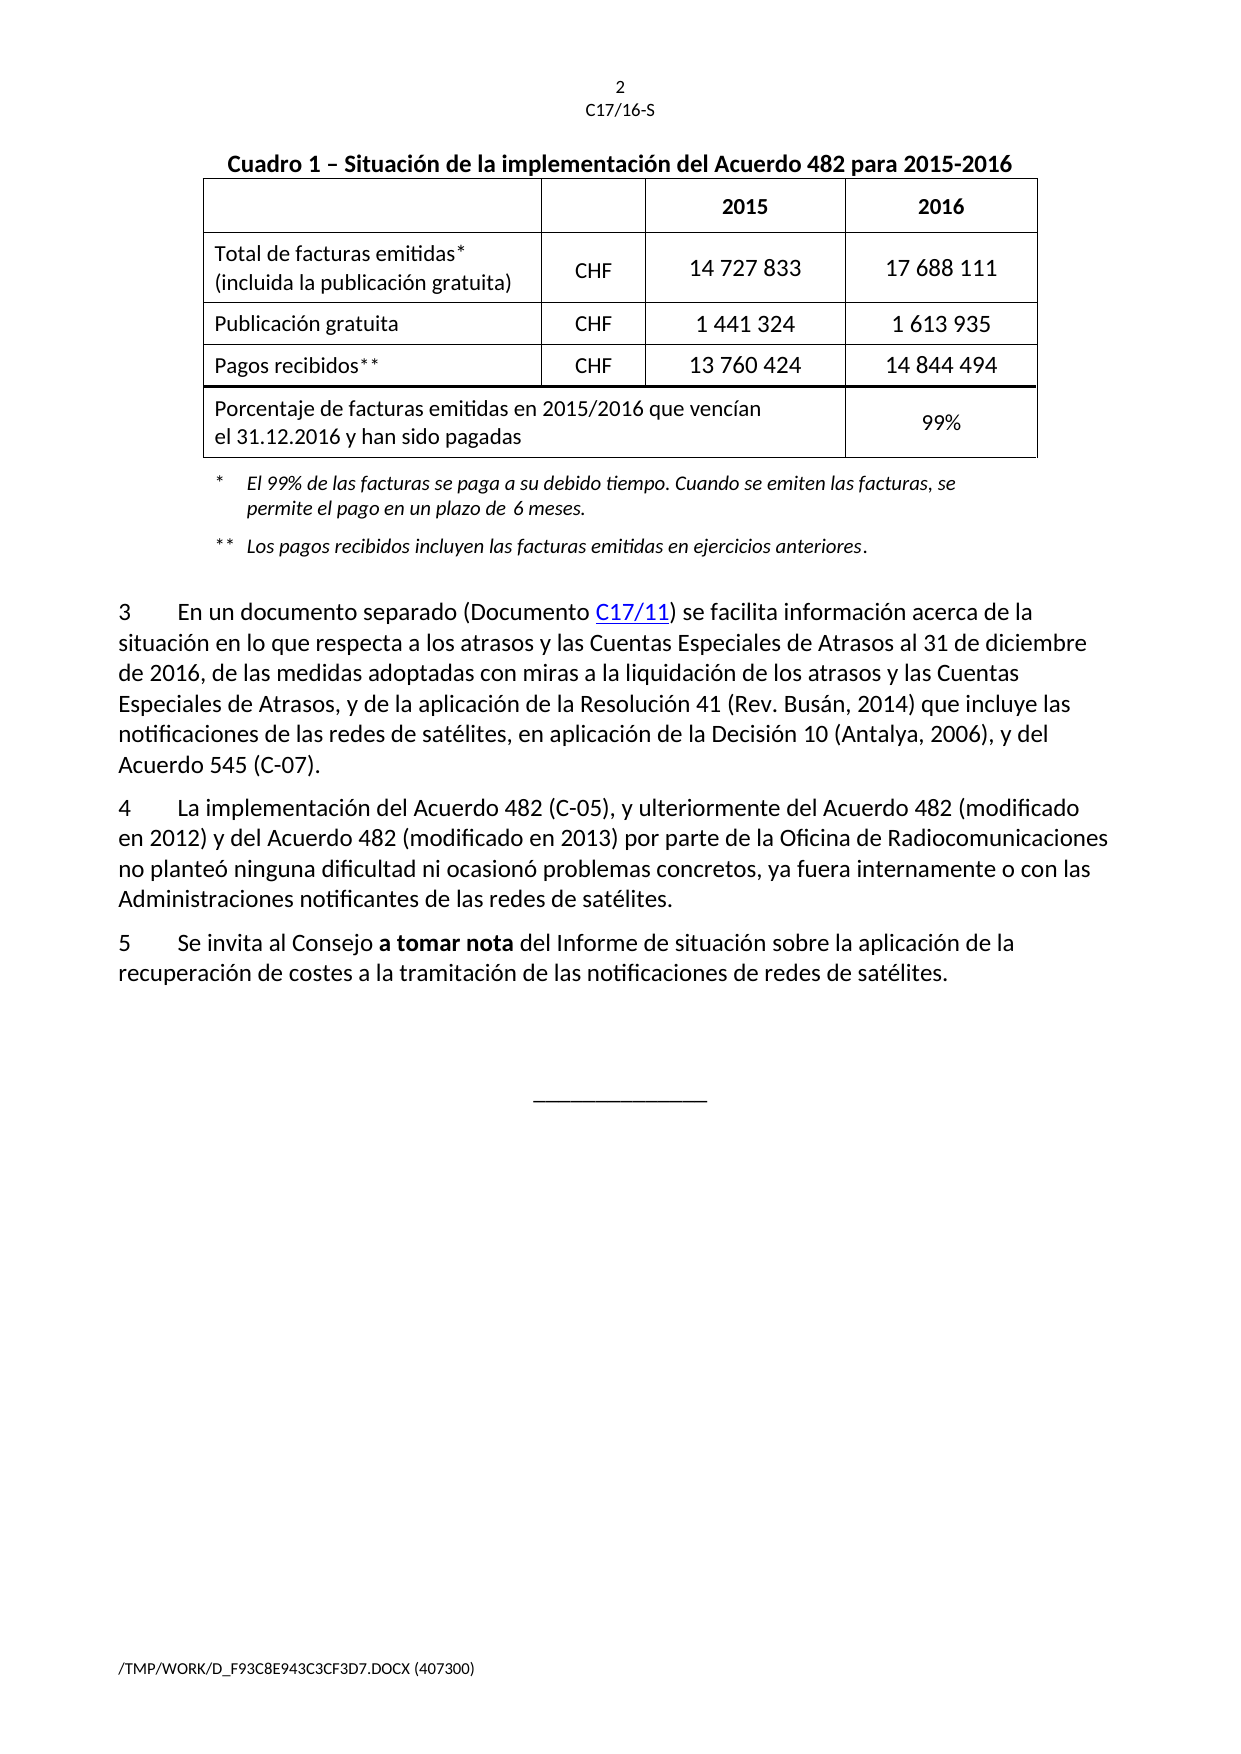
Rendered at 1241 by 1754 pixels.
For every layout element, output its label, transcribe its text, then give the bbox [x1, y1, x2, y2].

text 5 Se invita al Consejo a tomar nota del Informe de situación sobre la aplicación de la recuperación de costes a la tramitación de las notificaciones de redes de satélites. [118, 927, 1122, 988]
table_cell CHF [542, 233, 645, 302]
text 4 La implementación del Acuerdo 482 (C-05), y ulteriormente del Acuerdo 482 (modificado en 2012) y del Acuerdo 482 (modificado en 2013) por parte de la Oficina de Radiocomunicaciones no planteó ninguna dificultad ni ocasionó problemas concretos, ya fuera internamente o con las Administraciones notificantes de las redes de satélites. [118, 792, 1122, 914]
table_cell 14 727 833 [646, 233, 845, 302]
table_header 2016 [846, 179, 1037, 232]
table_header 2015 [646, 179, 845, 232]
table_cell 99% [846, 385, 1037, 457]
title Cuadro 1 – Situación de la implementación del Acuerdo 482 para 2015-2016 [118, 148, 1122, 178]
table_cell 1 613 935 [846, 303, 1037, 343]
table_header [542, 179, 645, 232]
table_header [204, 179, 541, 232]
table_cell 1 441 324 [646, 303, 845, 343]
table_cell CHF [542, 345, 645, 385]
table_cell 17 688 111 [846, 233, 1037, 302]
table_cell Porcentaje de facturas emitidas en 2015/2016 que vencían el 31.12.2016 y han sido pagadas [204, 388, 845, 457]
text 3 En un documento separado (Documento C17/11) se facilita información acerca de la situación en lo que respecta a los atrasos y las Cuentas Especiales de Atrasos al 31 de diciembre de 2016, de las medidas adoptadas con miras a la liquidación de los atrasos y las Cuentas Especiales de Atrasos, y de la aplicación de la Resolución 41 (Rev. Busán, 2014) que incluye las notificaciones de las redes de satélites, en aplicación de la Decisión 10 (Antalya, 2006), y del Acuerdo 545 (C-07). [118, 596, 1122, 779]
table_cell * El 99% de las facturas se paga a su debido tiempo. Cuando se emiten las facturas, se permite el pago en un plazo de 6 meses. ** Los pagos recibidos incluyen las facturas emitidas en ejercicios anteriores. [203, 457, 1037, 571]
table_cell Total de facturas emitidas* (incluida la publicación gratuita) [204, 233, 541, 302]
table_cell Publicación gratuita [204, 303, 541, 343]
table_cell 13 760 424 [646, 345, 845, 385]
text ______________ [118, 1075, 1122, 1106]
table_cell Pagos recibidos** [204, 345, 541, 385]
table_cell CHF [542, 303, 645, 343]
table_cell 14 844 494 [846, 345, 1037, 385]
